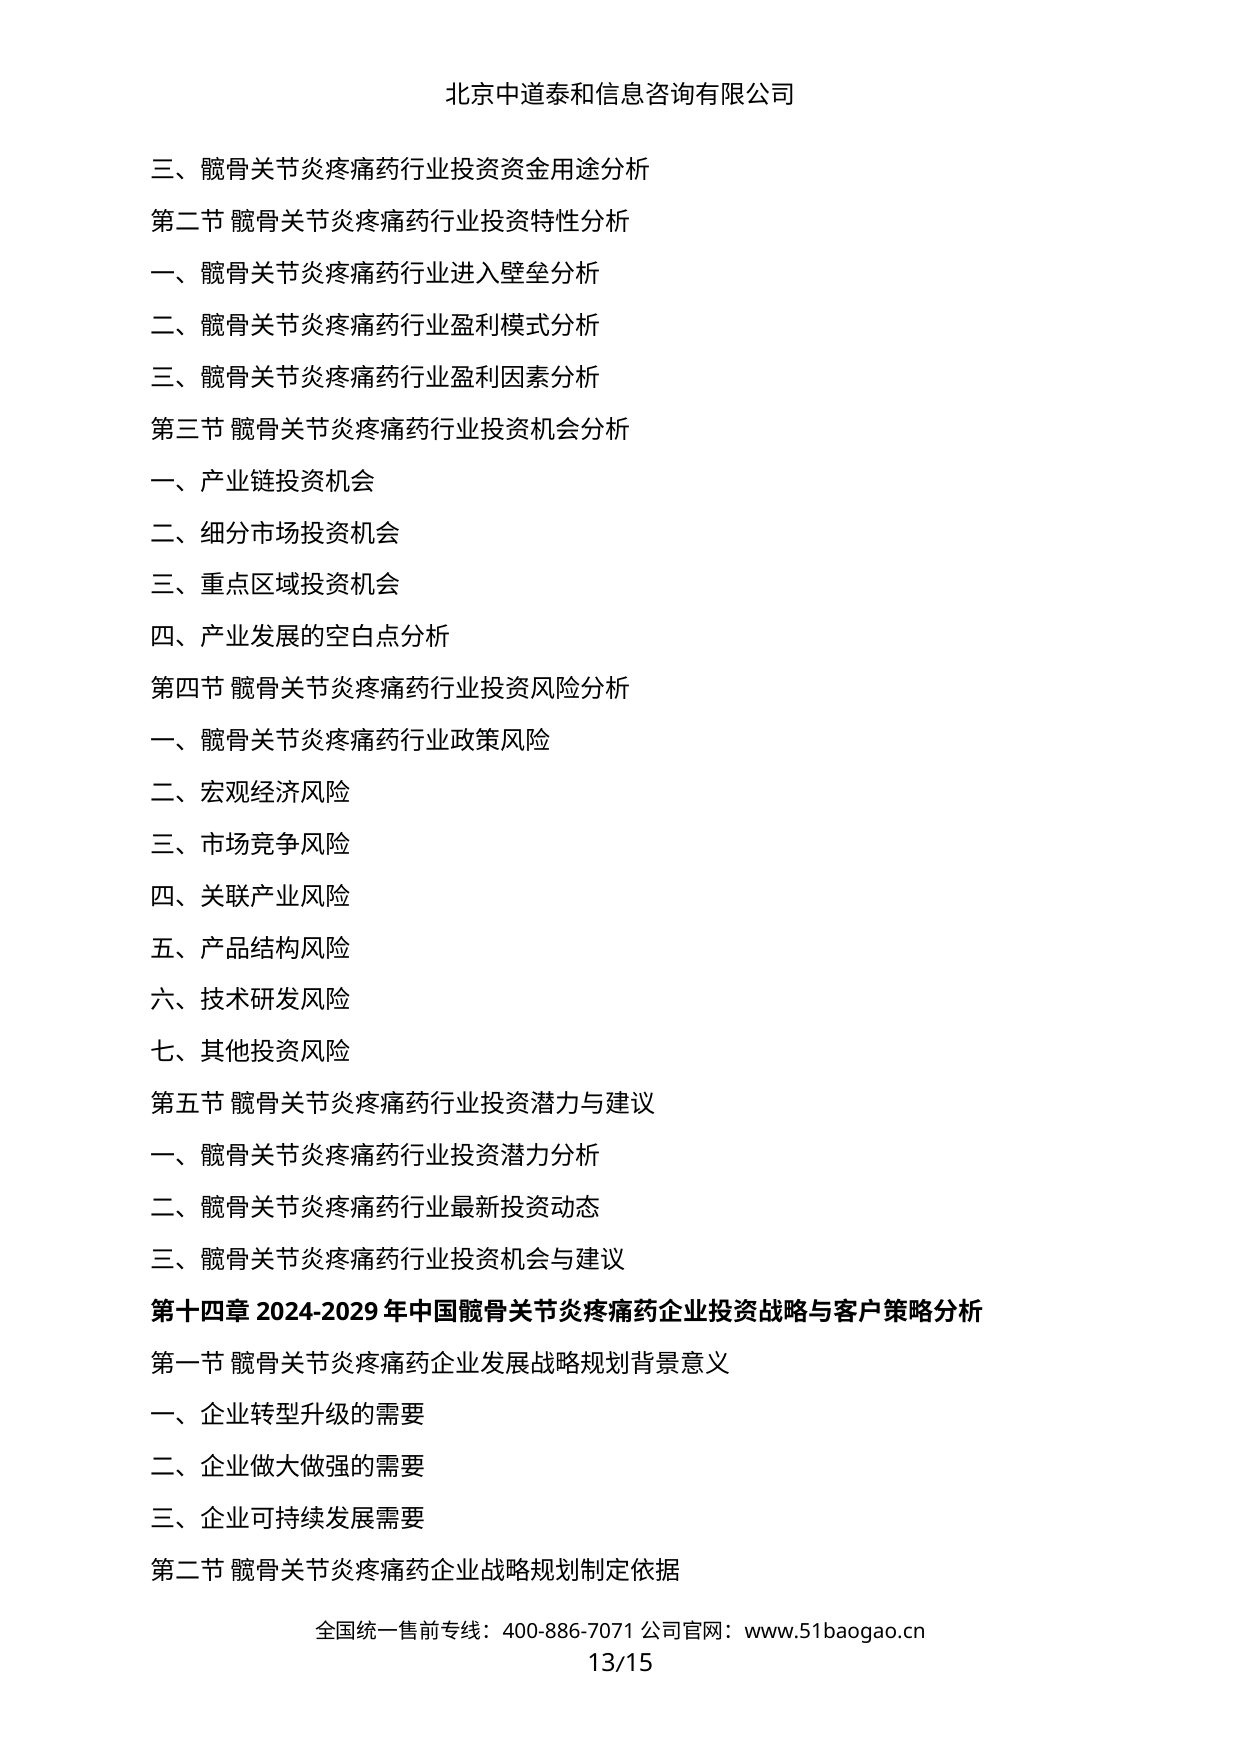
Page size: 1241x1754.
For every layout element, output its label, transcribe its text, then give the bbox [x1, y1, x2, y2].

text 一、企业转型升级的需要 [150, 1395, 1090, 1431]
text 二、髋骨关节炎疼痛药行业最新投资动态 [150, 1187, 1090, 1224]
text 第一节 髋骨关节炎疼痛药企业发展战略规划背景意义 [150, 1343, 1090, 1379]
text 第二节 髋骨关节炎疼痛药行业投资特性分析 [150, 202, 1090, 238]
text 三、市场竞争风险 [150, 824, 1090, 861]
text 一、产业链投资机会 [150, 461, 1090, 497]
text 二、细分市场投资机会 [150, 513, 1090, 549]
text 七、其他投资风险 [150, 1032, 1090, 1068]
text 三、髋骨关节炎疼痛药行业投资资金用途分析 [150, 150, 1090, 186]
text 一、髋骨关节炎疼痛药行业政策风险 [150, 721, 1090, 757]
text 三、企业可持续发展需要 [150, 1499, 1090, 1535]
text 四、关联产业风险 [150, 876, 1090, 912]
text 二、髋骨关节炎疼痛药行业盈利模式分析 [150, 306, 1090, 342]
text 第十四章 2024-2029年中国髋骨关节炎疼痛药企业投资战略与客户策略分析 [150, 1291, 1090, 1327]
text 一、髋骨关节炎疼痛药行业进入壁垒分析 [150, 254, 1090, 290]
text 三、髋骨关节炎疼痛药行业投资机会与建议 [150, 1239, 1090, 1276]
text 六、技术研发风险 [150, 980, 1090, 1016]
text 五、产品结构风险 [150, 928, 1090, 964]
text 二、企业做大做强的需要 [150, 1447, 1090, 1483]
text 第四节 髋骨关节炎疼痛药行业投资风险分析 [150, 669, 1090, 705]
text 三、髋骨关节炎疼痛药行业盈利因素分析 [150, 357, 1090, 394]
text 四、产业发展的空白点分析 [150, 617, 1090, 653]
text 一、髋骨关节炎疼痛药行业投资潜力分析 [150, 1136, 1090, 1172]
text 二、宏观经济风险 [150, 772, 1090, 809]
text 第三节 髋骨关节炎疼痛药行业投资机会分析 [150, 409, 1090, 446]
text 第二节 髋骨关节炎疼痛药企业战略规划制定依据 [150, 1551, 1090, 1587]
text 第五节 髋骨关节炎疼痛药行业投资潜力与建议 [150, 1084, 1090, 1120]
text 三、重点区域投资机会 [150, 565, 1090, 601]
